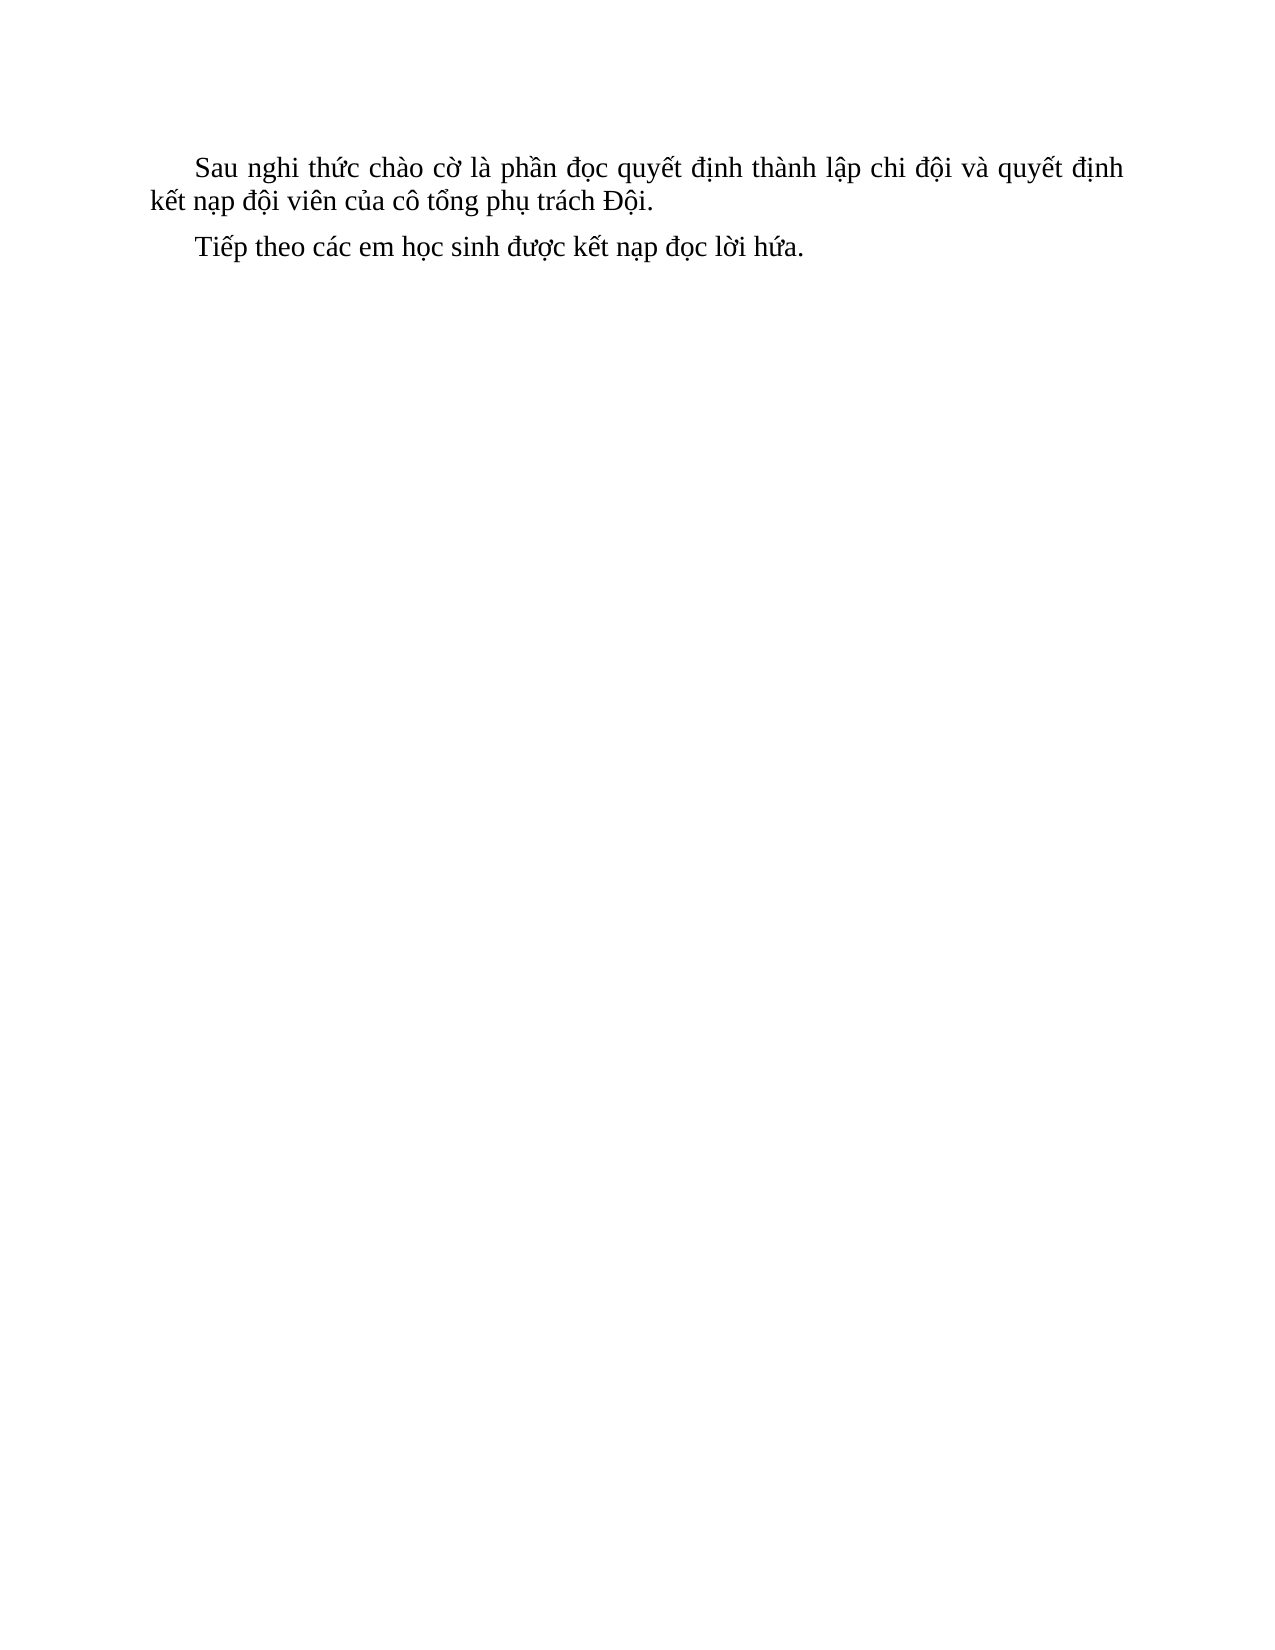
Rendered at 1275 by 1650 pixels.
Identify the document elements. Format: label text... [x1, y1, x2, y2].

text Sau nghi thức chào cờ là phần đọc quyết định thành lập chi đội và quyết định kết nạp đội viên của cô tổng phụ trách Đội. [150, 150, 1125, 217]
text Tiếp theo các em học sinh được kết nạp đọc lời hứa. [150, 229, 1125, 263]
